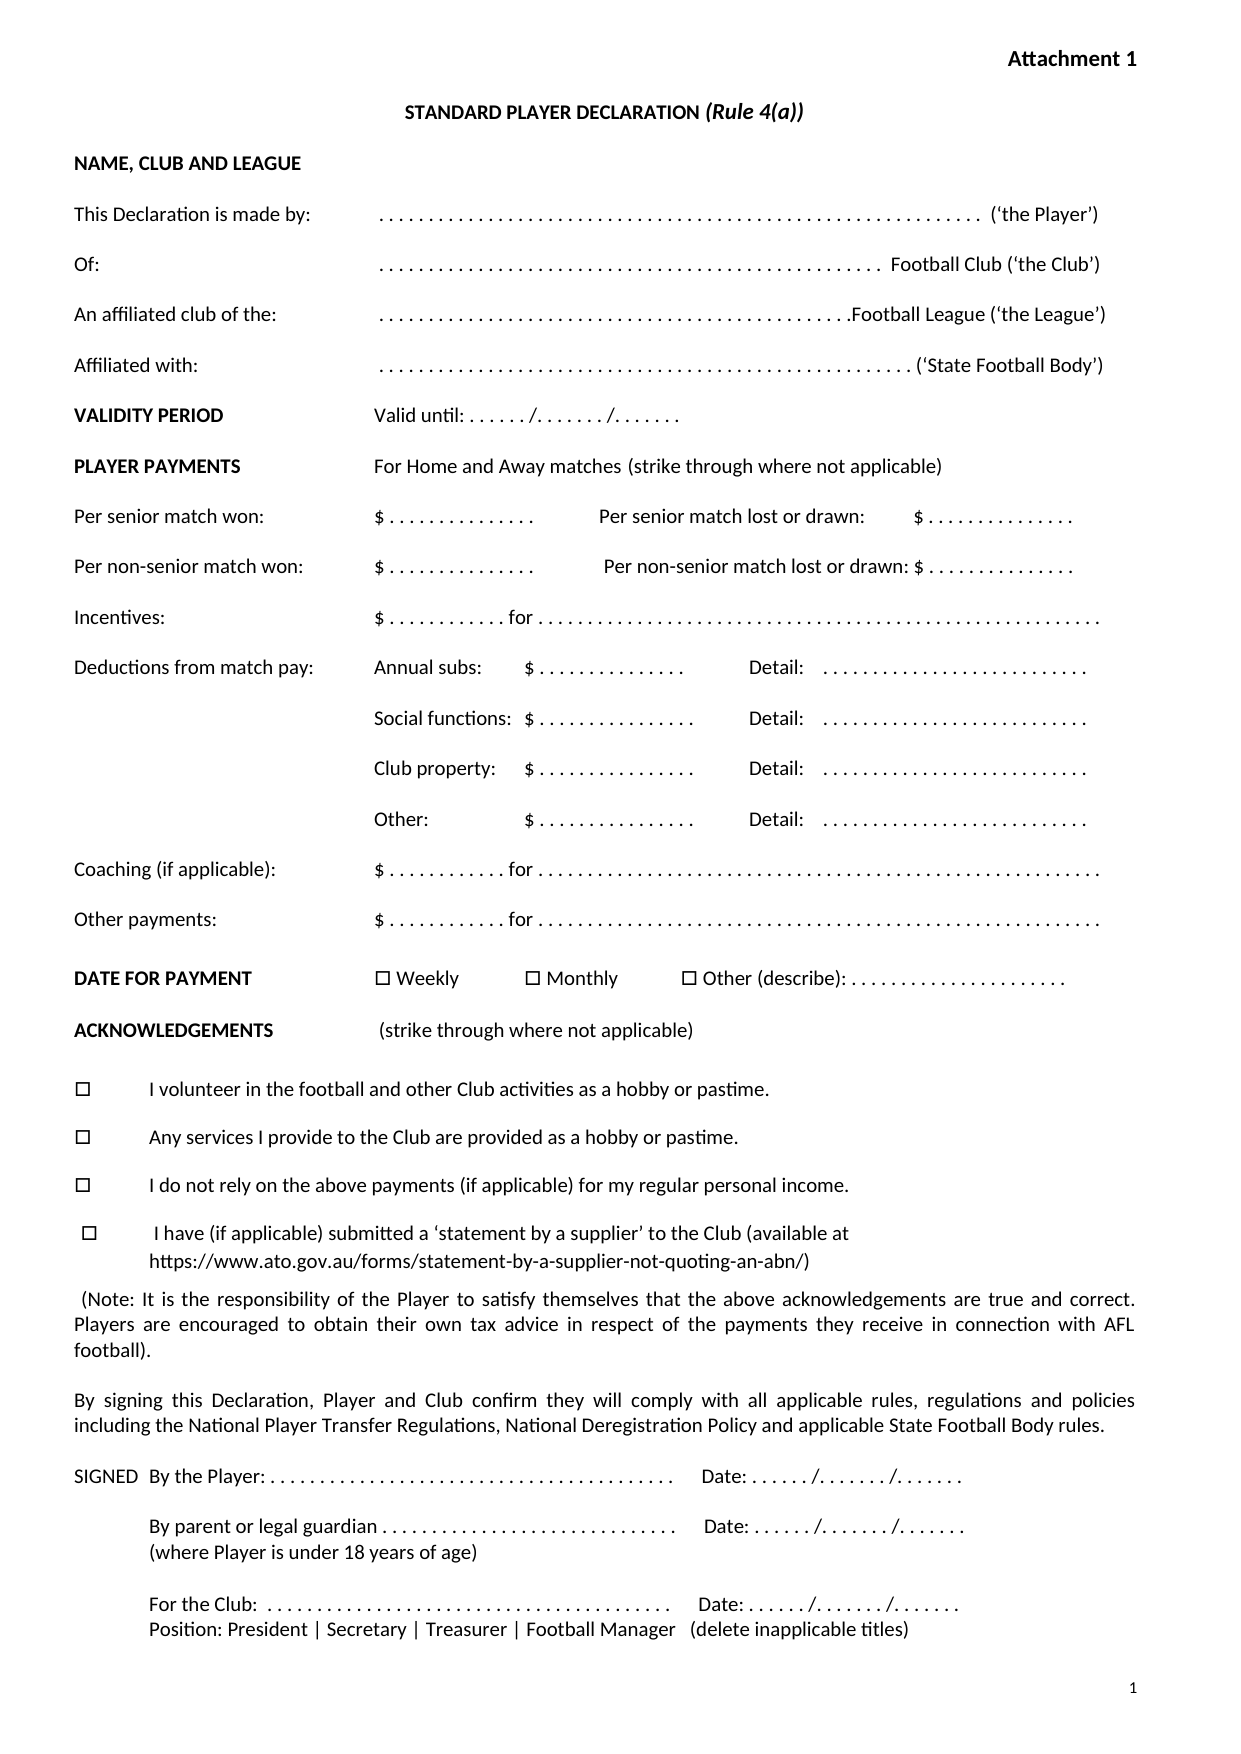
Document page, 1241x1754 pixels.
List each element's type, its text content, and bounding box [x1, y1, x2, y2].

text Incentives: $ . . . . . . . . . . . . for . . . . . . . . . . . . . . . . . . . . . . . . . . . . . . . . . . . . . . . . . . . . . . . . . . . . . . . . . [74, 604, 1137, 629]
text □ Any services I provide to the Club are provided as a hobby or pastime. [74, 1116, 1137, 1152]
text Club property: $ . . . . . . . . . . . . . . . . Detail: . . . . . . . . . . . . . . . . . . . . . . . . . . . [299, 755, 1137, 781]
text Deductions from match pay: Annual subs: $ . . . . . . . . . . . . . . . Detail: . . . . . . . . . . . . . . . . . . . . . . . . . . . [74, 654, 1137, 680]
text □ I do not rely on the above payments (if applicable) for my regular personal income. [74, 1164, 1137, 1200]
text NAME, CLUB AND LEAGUE [74, 150, 1137, 176]
text For the Club: . . . . . . . . . . . . . . . . . . . . . . . . . . . . . . . . . . . . . . . . . Date: . . . . . . /. . . . . . . /. . . . . . . [74, 1591, 1137, 1616]
text This Declaration is made by: . . . . . . . . . . . . . . . . . . . . . . . . . . . . . . . . . . . . . . . . . . . . . . . . . . . . . . . . . . . . . (‘the Player’) [74, 201, 1137, 226]
text Affiliated with: . . . . . . . . . . . . . . . . . . . . . . . . . . . . . . . . . . . . . . . . . . . . . . . . . . . . . . (‘State Football Body’) [74, 352, 1137, 377]
text ACKNOWLEDGEMENTS (strike through where not applicable) [74, 1018, 1137, 1043]
text Other payments: $ . . . . . . . . . . . . for . . . . . . . . . . . . . . . . . . . . . . . . . . . . . . . . . . . . . . . . . . . . . . . . . . . . . . . . . [74, 907, 1137, 932]
text □ I volunteer in the football and other Club activities as a hobby or pastime. [74, 1068, 1137, 1104]
text Per senior match won: $ . . . . . . . . . . . . . . . Per senior match lost or drawn: $ . . . . . . . . . . . . . . . [74, 503, 1137, 529]
text (Note: It is the responsibility of the Player to satisfy themselves that the above acknowledgements are true and correct. Players are encouraged to obtain their own tax advice in respect of the payments they receive in connection with AFL football). [74, 1286, 1137, 1362]
text STANDARD PLAYER DECLARATION (Rule 4(a)) [74, 97, 1137, 125]
text By signing this Declaration, Player and Club confirm they will comply with all applicable rules, regulations and policies including the National Player Transfer Regulations, National Deregistration Policy and applicable State Football Body rules. [74, 1387, 1137, 1438]
text Of: . . . . . . . . . . . . . . . . . . . . . . . . . . . . . . . . . . . . . . . . . . . . . . . . . . . Football Club (‘the Club’) [74, 251, 1137, 277]
text □ I have (if applicable) submitted a ‘statement by a supplier’ to the Club (available at https://www.ato.gov.au/forms/statement-by-a-supplier-not-quoting-an-abn/) [74, 1212, 1137, 1273]
text Other: $ . . . . . . . . . . . . . . . . Detail: . . . . . . . . . . . . . . . . . . . . . . . . . . . [299, 806, 1137, 831]
text (where Player is under 18 years of age) [74, 1539, 1137, 1564]
text Social functions: $ . . . . . . . . . . . . . . . . Detail: . . . . . . . . . . . . . . . . . . . . . . . . . . . [299, 705, 1137, 730]
text Attachment 1 [74, 44, 1137, 72]
text Per non-senior match won: $ . . . . . . . . . . . . . . . Per non-senior match lost or drawn: $ . . . . . . . . . . . . . . . [74, 554, 1137, 579]
text An affiliated club of the: . . . . . . . . . . . . . . . . . . . . . . . . . . . . . . . . . . . . . . . . . . . . . . . .Football League (‘the League’) [74, 302, 1137, 327]
text SIGNED By the Player: . . . . . . . . . . . . . . . . . . . . . . . . . . . . . . . . . . . . . . . . . Date: . . . . . . /. . . . . . . /. . . . . . . [74, 1463, 1137, 1488]
text DATE FOR PAYMENT □ Weekly □ Monthly □ Other (describe): . . . . . . . . . . . . . . . . . . . . . . [74, 957, 1137, 993]
text PLAYER PAYMENTS For Home and Away matches (strike through where not applicable) [74, 453, 1137, 478]
text VALIDITY PERIOD Valid until: . . . . . . /. . . . . . . /. . . . . . . [74, 402, 1137, 428]
text Position: President | Secretary | Treasurer | Football Manager (delete inapplicable titles) [74, 1616, 1137, 1642]
text By parent or legal guardian . . . . . . . . . . . . . . . . . . . . . . . . . . . . . . Date: . . . . . . /. . . . . . . /. . . . . . . [74, 1513, 1137, 1539]
text Coaching (if applicable): $ . . . . . . . . . . . . for . . . . . . . . . . . . . . . . . . . . . . . . . . . . . . . . . . . . . . . . . . . . . . . . . . . . . . . . . [74, 856, 1137, 882]
